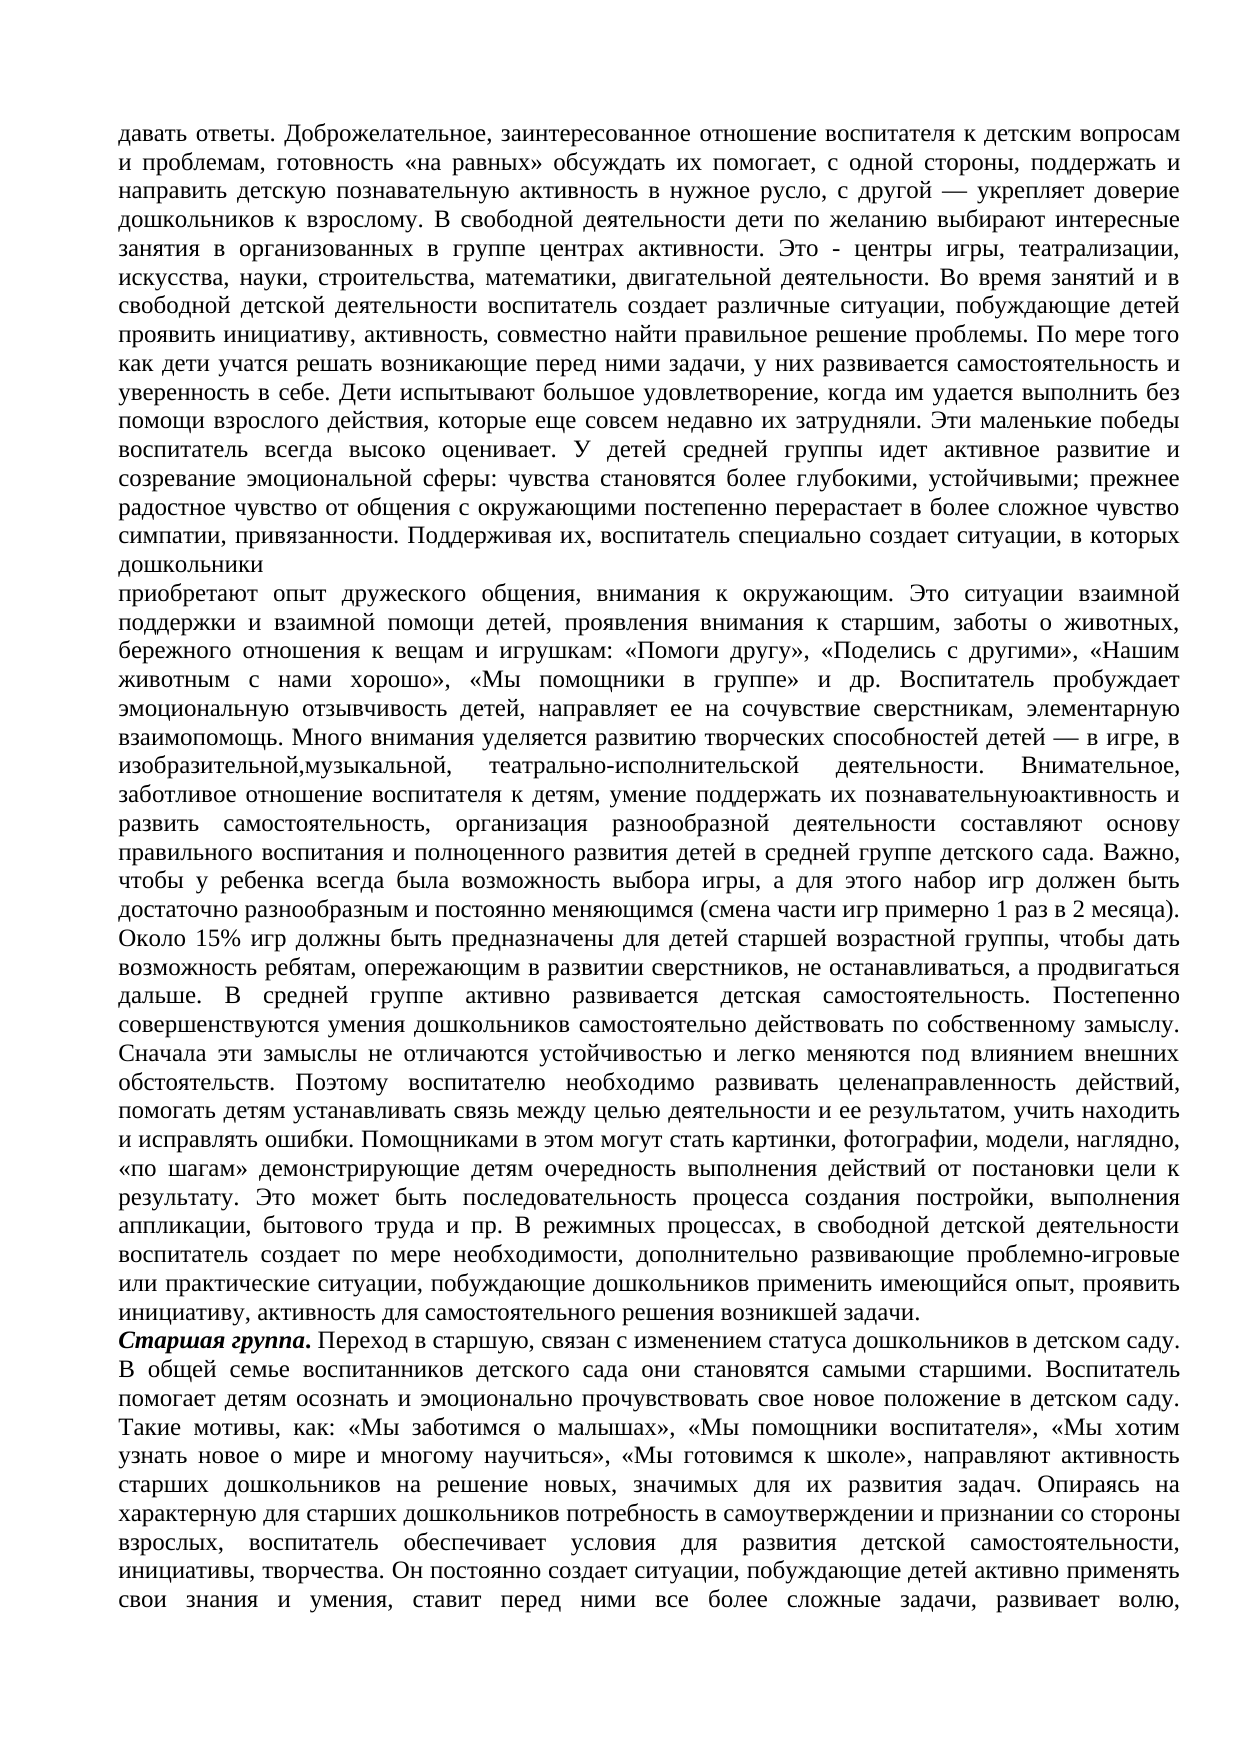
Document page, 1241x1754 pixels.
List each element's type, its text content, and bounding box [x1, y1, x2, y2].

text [118, 1326, 1181, 1613]
text приобретают опыт дружеского общения, внимания к окружающим. Это ситуации взаимной поддержки и взаимной помощи детей, проявления внимания к старшим, заботы о животных, бережного отношения к вещам и игрушкам: «Помоги другу», «Поделись с другими», «Нашим животным с нами хорошо», «Мы помощники в группе» и др. Воспитатель пробуждает эмоциональную отзывчивость детей, направляет ее на сочувствие сверстникам, элементарную взаимопомощь. Много внимания уделяется развитию творческих способностей детей — в игре, в изобразительной,музыкальной, театрально-исполнительской деятельности. Внимательное, заботливое отношение воспитателя к детям, умение поддержать их познавательнуюактивность и развить самостоятельность, организация разнообразной деятельности составляют основу правильного воспитания и полноценного развития детей в средней группе детского сада. Важно, чтобы у ребенка всегда была возможность выбора игры, а для этого набор игр должен быть достаточно разнообразным и постоянно меняющимся (смена части игр примерно 1 раз в 2 месяца). Около 15% игр должны быть предназначены для детей старшей возрастной группы, чтобы дать возможность ребятам, опережающим в развитии сверстников, не останавливаться, а продвигаться дальше. В средней группе активно развивается детская самостоятельность. Постепенно совершенствуются умения дошкольников самостоятельно действовать по собственному замыслу. Сначала эти замыслы не отличаются устойчивостью и легко меняются под влиянием внешних обстоятельств. Поэтому воспитателю необходимо развивать целенаправленность действий, помогать детям устанавливать связь между целью деятельности и ее результатом, учить находить и исправлять ошибки. Помощниками в этом могут стать картинки, фотографии, модели, наглядно, «по шагам» демонстрирующие детям очередность выполнения действий от постановки цели к результату. Это может быть последовательность процесса создания постройки, выполнения аппликации, бытового труда и пр. В режимных процессах, в свободной детской деятельности воспитатель создает по мере необходимости, дополнительно развивающие проблемно-игровые или практические ситуации, побуждающие дошкольников применить имеющийся опыт, проявить инициативу, активность для самостоятельного решения возникшей задачи. [118, 578, 1181, 1326]
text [118, 118, 1181, 578]
